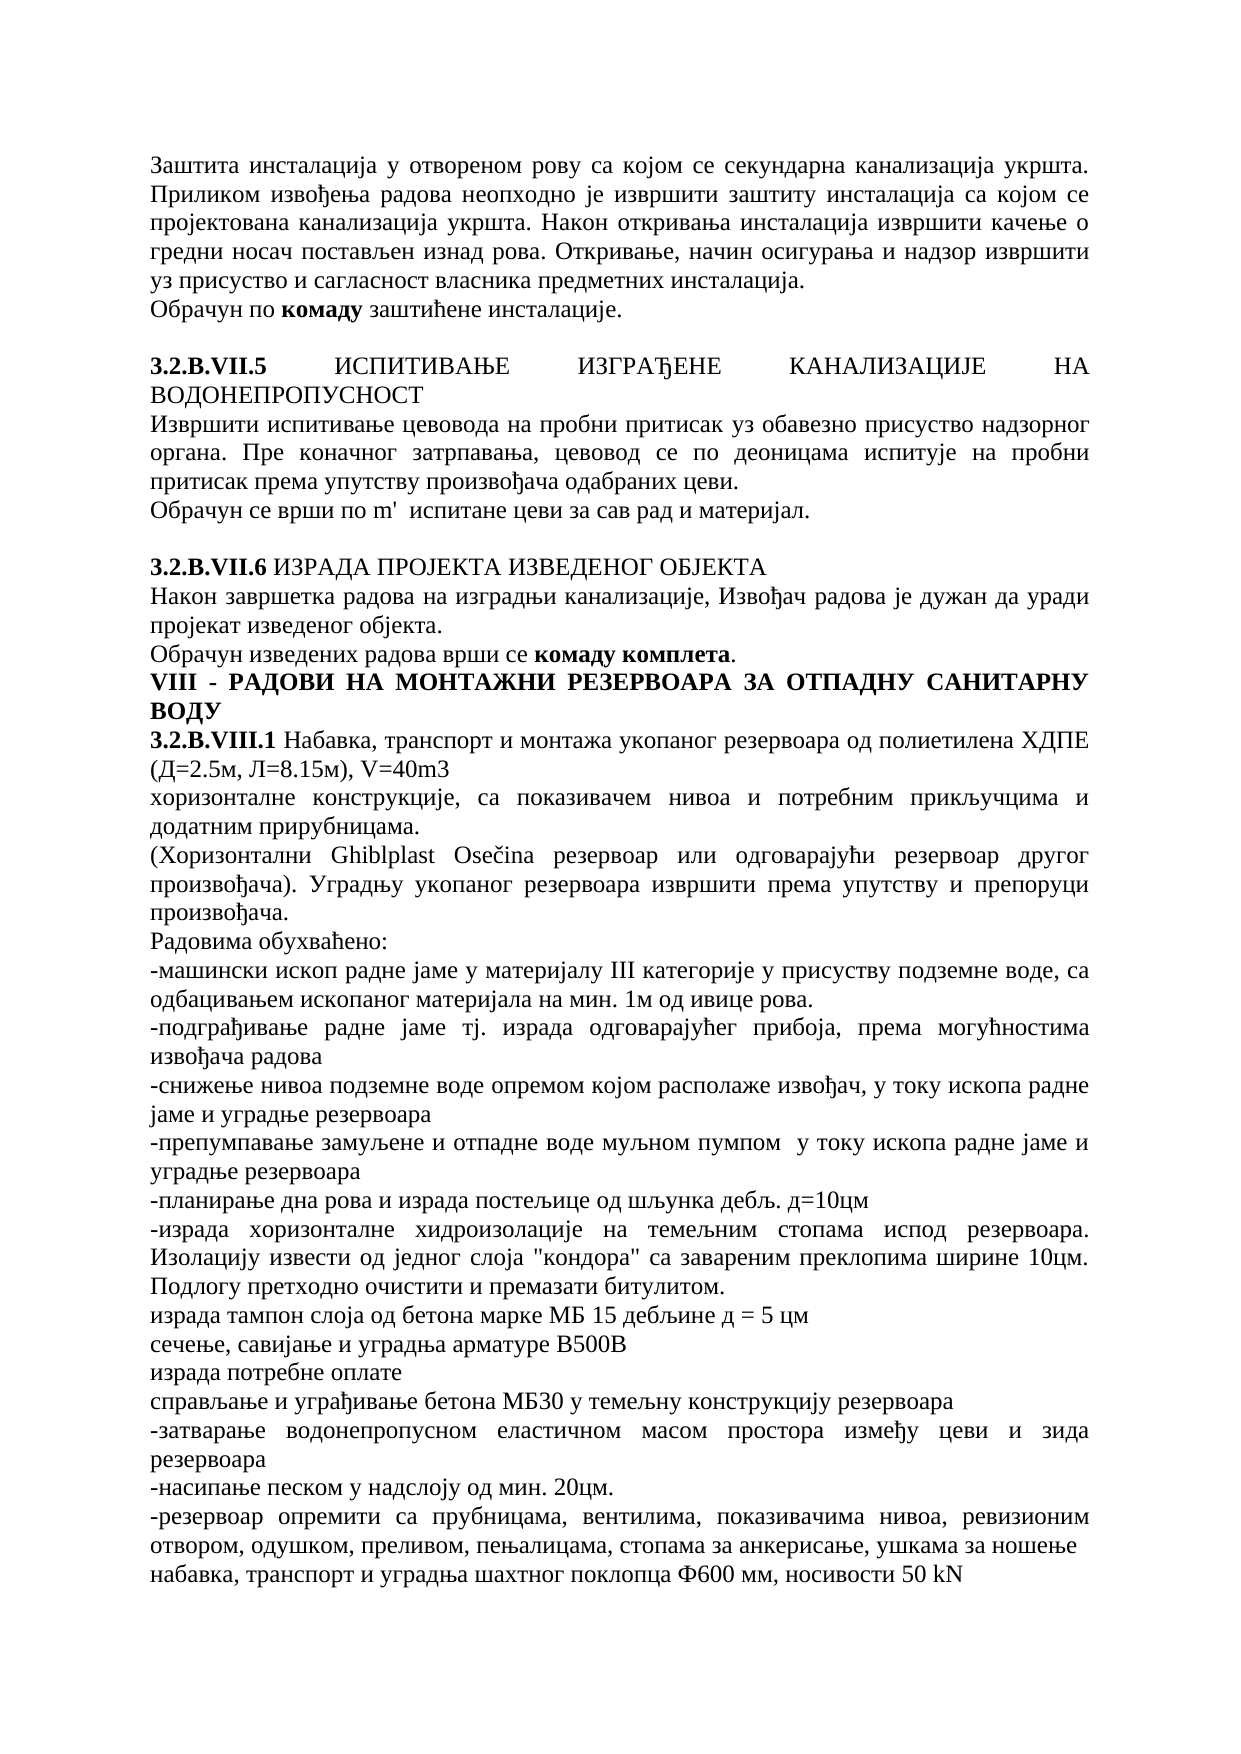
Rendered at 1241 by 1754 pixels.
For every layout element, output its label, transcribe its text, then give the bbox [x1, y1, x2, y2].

text справљање и уграђивање бетона МБ30 у темељну конструкцију резервоара [150, 1386, 1090, 1415]
text -насипање песком у надслоју од мин. 20цм. [150, 1472, 1090, 1501]
text израда тампон слоја од бетона марке МБ 15 дебљине д = 5 цм [150, 1300, 1090, 1329]
text Обрачун се врши по m' испитане цеви за сав рад и материјал. [150, 495, 1090, 524]
text -затварање водонепропусном еластичном масом простора између цеви и зида резервоара [150, 1415, 1090, 1472]
text -снижење нивоа подземне воде опремом којом располаже извођач, у току ископа радне јаме и уградње резервоара [150, 1070, 1090, 1127]
text -израда хоризонталне хидроизолације на темељним стопама испод резервоара. Изолацију извести од једног слоја "кондора" са завареним преклопима ширине 10цм. Подлогу претходно очистити и премазати битулитом. [150, 1214, 1090, 1300]
text -подграђивање радне јаме тј. израда одговарајућег прибоја, према могућностима извођача радова [150, 1012, 1090, 1070]
text набавка, транспорт и уградња шахтног поклопца Ф600 мм, носивости 50 kN [150, 1559, 1090, 1587]
text Извршити испитивање цевовода на пробни притисак уз обавезно присуство надзорног органа. Пре коначног затрпавања, цевовод се по деоницама испитује на пробни притисак према упутству произвођача одабраних цеви. [150, 409, 1090, 495]
text -препумпавање замуљене и отпадне воде муљном пумпом у току ископа радне јаме и уградње резервоара [150, 1127, 1090, 1185]
text (Хоризонтални Ghiblplast Osečina резервоар или одговарајући резервоар другог произвођача). Уградњу укопаног резервоара извршити према упутству и препоруци произвођача. [150, 840, 1090, 926]
text Обрачун изведених радова врши се комаду комплета. [150, 639, 1090, 667]
text 3.2.В.VIII.1 Набавка, транспорт и монтажа укопаног резервоара од полиетилена ХДПЕ (Д=2.5м, Л=8.15м), V=40m3 [150, 725, 1090, 782]
text -машински ископ радне јаме у материјалу III категорије у присуству подземне воде, са одбацивањем ископаног материјала на мин. 1м од ивице рова. [150, 955, 1090, 1012]
text Радовима обухваћено: [150, 926, 1090, 955]
text сечење, савијање и уградња арматуре B500B [150, 1329, 1090, 1357]
text 3.2.В.VII.6 ИЗРАДА ПРОЈЕКТА ИЗВЕДЕНОГ ОБЈЕКТА [150, 552, 1090, 581]
text VIII - РАДОВИ НА МОНТАЖНИ РЕЗЕРВОАРА ЗА ОТПАДНУ САНИТАРНУ ВОДУ [150, 667, 1090, 725]
text 3.2.В.VII.5 ИСПИТИВАЊЕ ИЗГРАЂЕНЕ КАНАЛИЗАЦИЈЕ НА ВОДОНЕПРОПУСНОСТ [150, 351, 1090, 409]
text хоризонталне конструкције, са показивачем нивоа и потребним прикључцима и додатним прирубницама. [150, 782, 1090, 840]
text -резервоар опремити са прубницама, вентилима, показивачима нивоа, ревизионим отвором, одушком, преливом, пењалицама, стопама за анкерисање, ушкама за ношење [150, 1501, 1090, 1559]
text Заштита инсталација у отвореном рову са којом се секундарна канализација укршта. Приликом извођења радова неопходно је извршити заштиту инсталација са којом се пројектована канализација укршта. Након откривања инсталација извршити качење о гредни носач постављен изнад рова. Откривање, начин осигурања и надзор извршити уз присуство и сагласност власника предметних инсталација. [150, 150, 1090, 294]
text Након завршетка радова на изградњи канализације, Извођач радова је дужан да уради пројекат изведеног објекта. [150, 581, 1090, 639]
text -планирање дна рова и израда постељице од шљунка дебљ. д=10цм [150, 1185, 1090, 1214]
text израда потребне оплате [150, 1357, 1090, 1386]
text Обрачун по комаду заштићене инсталације. [150, 294, 1090, 322]
